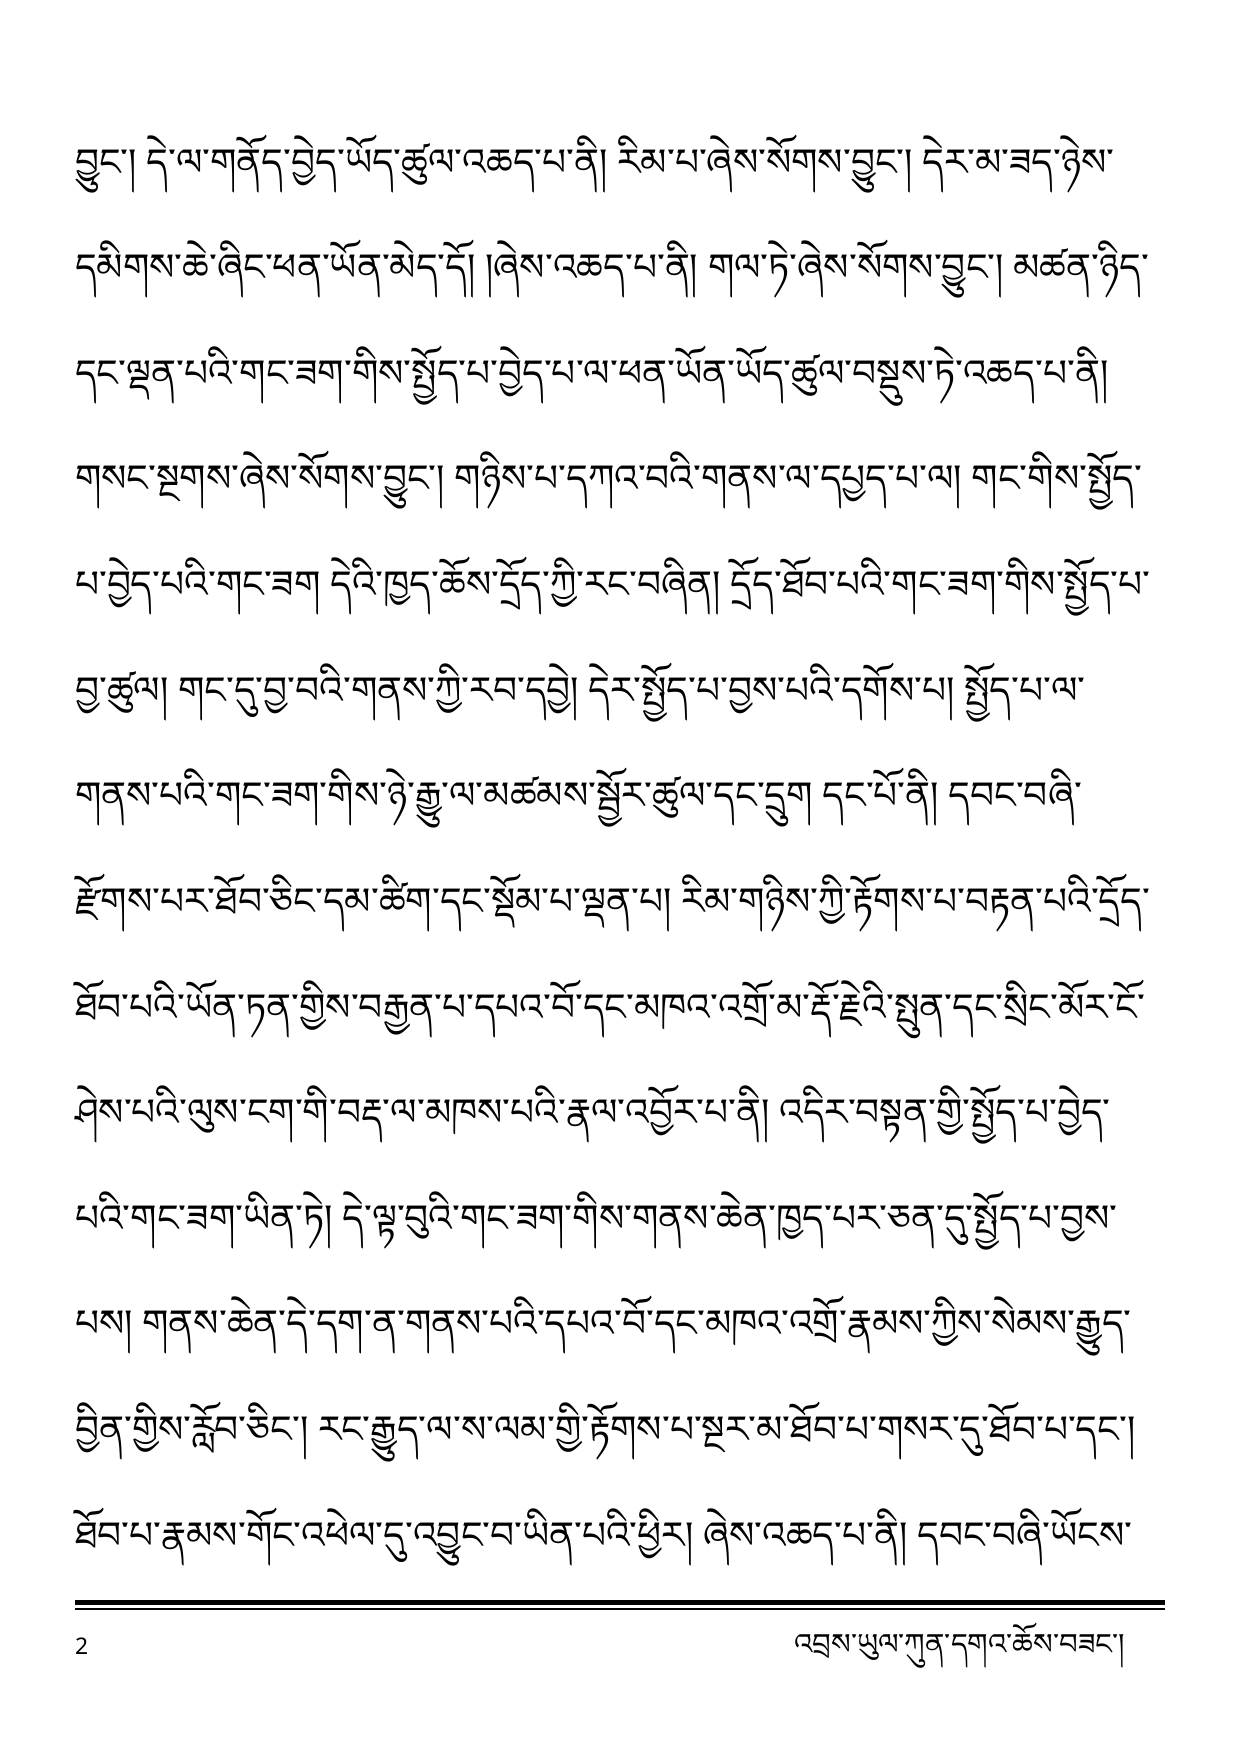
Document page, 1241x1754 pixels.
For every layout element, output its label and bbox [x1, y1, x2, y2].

text [75, 120, 1165, 1599]
